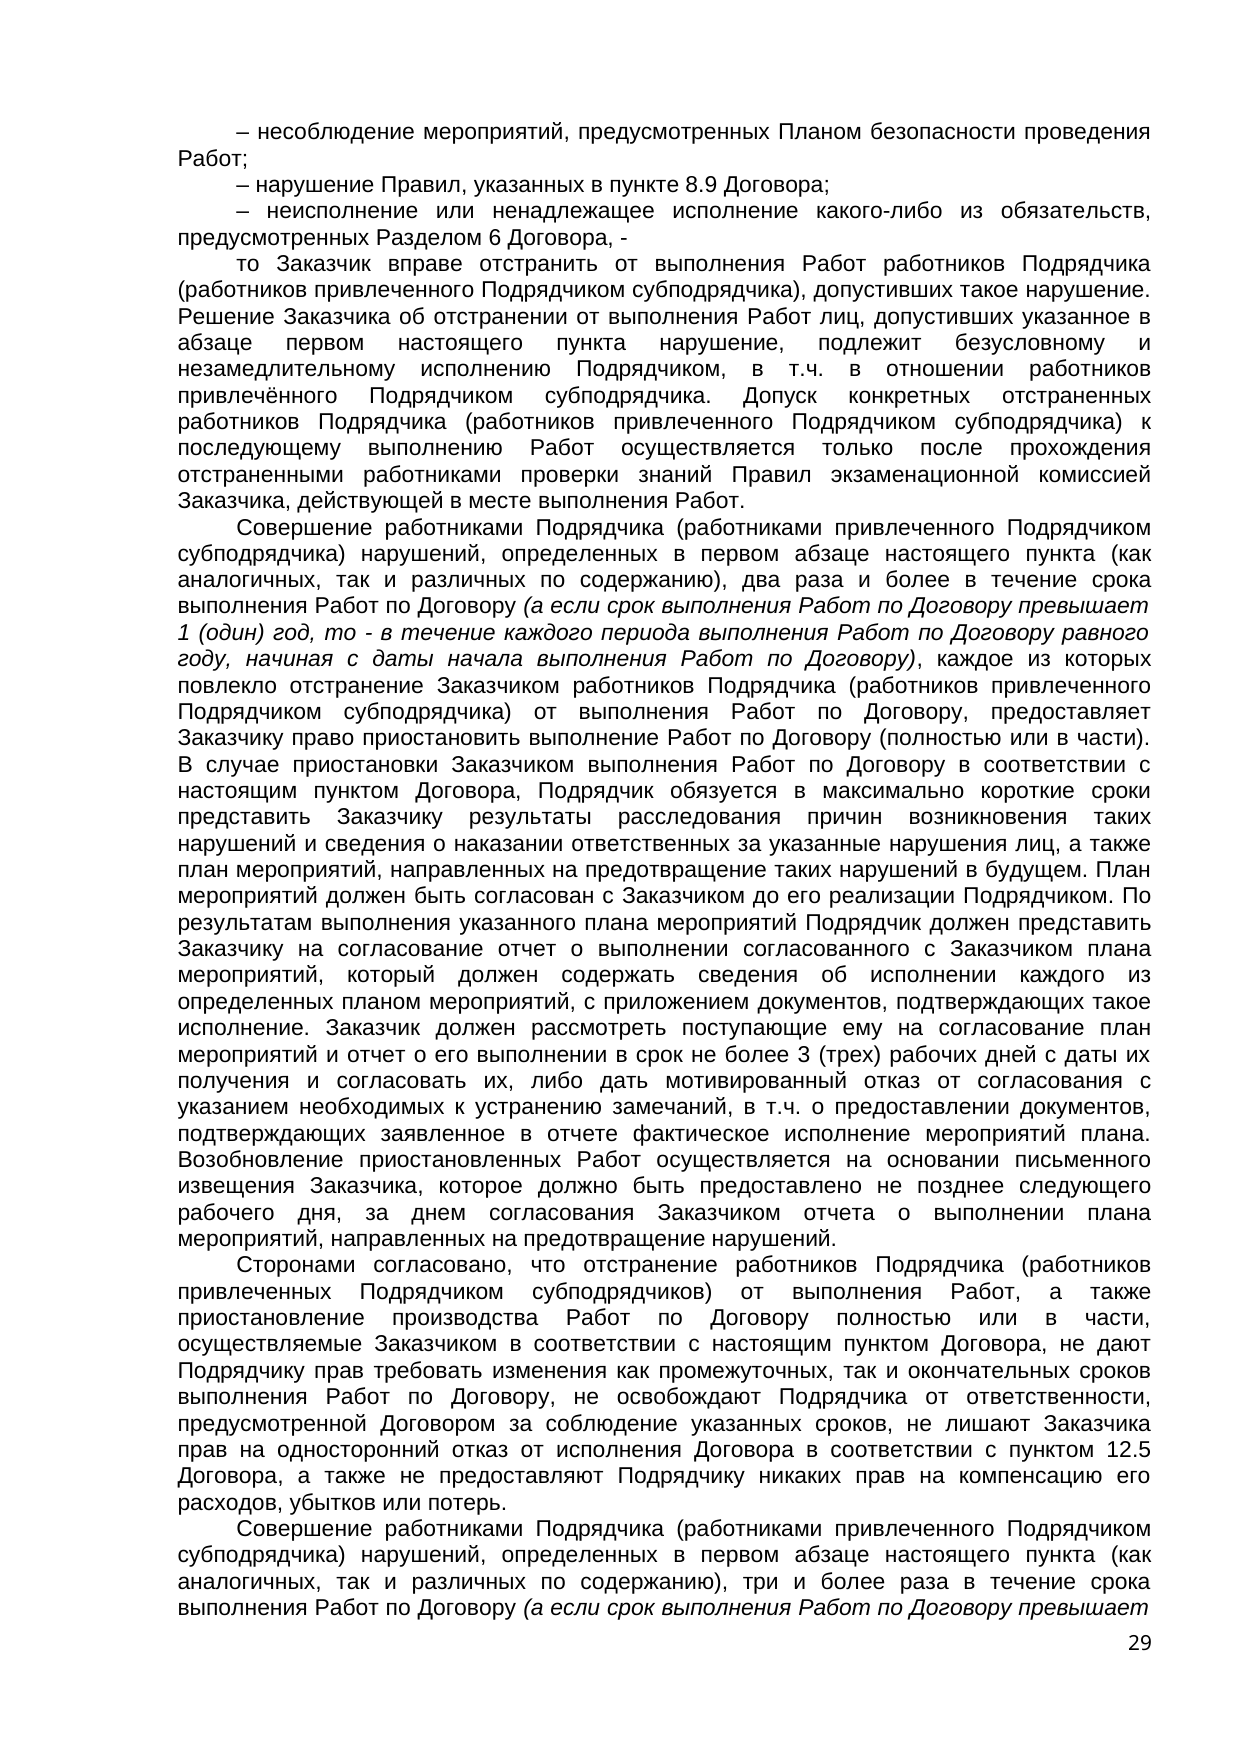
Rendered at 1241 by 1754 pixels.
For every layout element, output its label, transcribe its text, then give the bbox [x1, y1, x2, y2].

text – нарушение Правил, указанных в пункте 8.9 Договора; [177, 171, 1152, 197]
text Сторонами согласовано, что отстранение работников Подрядчика (работников привлеченных Подрядчиком субподрядчиков) от выполнения Работ, а также приостановление производства Работ по Договору полностью или в части, осуществляемые Заказчиком в соответствии с настоящим пунктом Договора, не дают Подрядчику прав требовать изменения как промежуточных, так и окончательных сроков выполнения Работ по Договору, не освобождают Подрядчика от ответственности, предусмотренной Договором за соблюдение указанных сроков, не лишают Заказчика прав на односторонний отказ от исполнения Договора в соответствии с пунктом 12.5 Договора, а также не предоставляют Подрядчику никаких прав на компенсацию его расходов, убытков или потерь. [177, 1251, 1152, 1515]
text то Заказчик вправе отстранить от выполнения Работ работников Подрядчика (работников привлеченного Подрядчиком субподрядчика), допустивших такое нарушение. Решение Заказчика об отстранении от выполнения Работ лиц, допустивших указанное в абзаце первом настоящего пункта нарушение, подлежит безусловному и незамедлительному исполнению Подрядчиком, в т.ч. в отношении работников привлечённого Подрядчиком субподрядчика. Допуск конкретных отстраненных работников Подрядчика (работников привлеченного Подрядчиком субподрядчика) к последующему выполнению Работ осуществляется только после прохождения отстраненными работниками проверки знаний Правил экзаменационной комиссией Заказчика, действующей в месте выполнения Работ. [177, 250, 1152, 513]
text – несоблюдение мероприятий, предусмотренных Планом безопасности проведения Работ; [177, 118, 1152, 171]
text – неисполнение или ненадлежащее исполнение какого-либо из обязательств, предусмотренных Разделом 6 Договора, - [177, 197, 1152, 250]
text Совершение работниками Подрядчика (работниками привлеченного Подрядчиком субподрядчика) нарушений, определенных в первом абзаце настоящего пункта (как аналогичных, так и различных по содержанию), два раза и более в течение срока выполнения Работ по Договору (а если срок выполнения Работ по Договору превышает 1 (один) год, то - в течение каждого периода выполнения Работ по Договору равного году, начиная с даты начала выполнения Работ по Договору), каждое из которых повлекло отстранение Заказчиком работников Подрядчика (работников привлеченного Подрядчиком субподрядчика) от выполнения Работ по Договору, предоставляет Заказчику право приостановить выполнение Работ по Договору (полностью или в части). В случае приостановки Заказчиком выполнения Работ по Договору в соответствии с настоящим пунктом Договора, Подрядчик обязуется в максимально короткие сроки представить Заказчику результаты расследования причин возникновения таких нарушений и сведения о наказании ответственных за указанные нарушения лиц, а также план мероприятий, направленных на предотвращение таких нарушений в будущем. План мероприятий должен быть согласован с Заказчиком до его реализации Подрядчиком. По результатам выполнения указанного плана мероприятий Подрядчик должен представить Заказчику на согласование отчет о выполнении согласованного с Заказчиком плана мероприятий, который должен содержать сведения об исполнении каждого из определенных планом мероприятий, с приложением документов, подтверждающих такое исполнение. Заказчик должен рассмотреть поступающие ему на согласование план мероприятий и отчет о его выполнении в срок не более 3 (трех) рабочих дней с даты их получения и согласовать их, либо дать мотивированный отказ от согласования с указанием необходимых к устранению замечаний, в т.ч. о предоставлении документов, подтверждающих заявленное в отчете фактическое исполнение мероприятий плана. Возобновление приостановленных Работ осуществляется на основании письменного извещения Заказчика, которое должно быть предоставлено не позднее следующего рабочего дня, за днем согласования Заказчиком отчета о выполнении плана мероприятий, направленных на предотвращение нарушений. [177, 513, 1152, 1251]
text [177, 1515, 1152, 1620]
